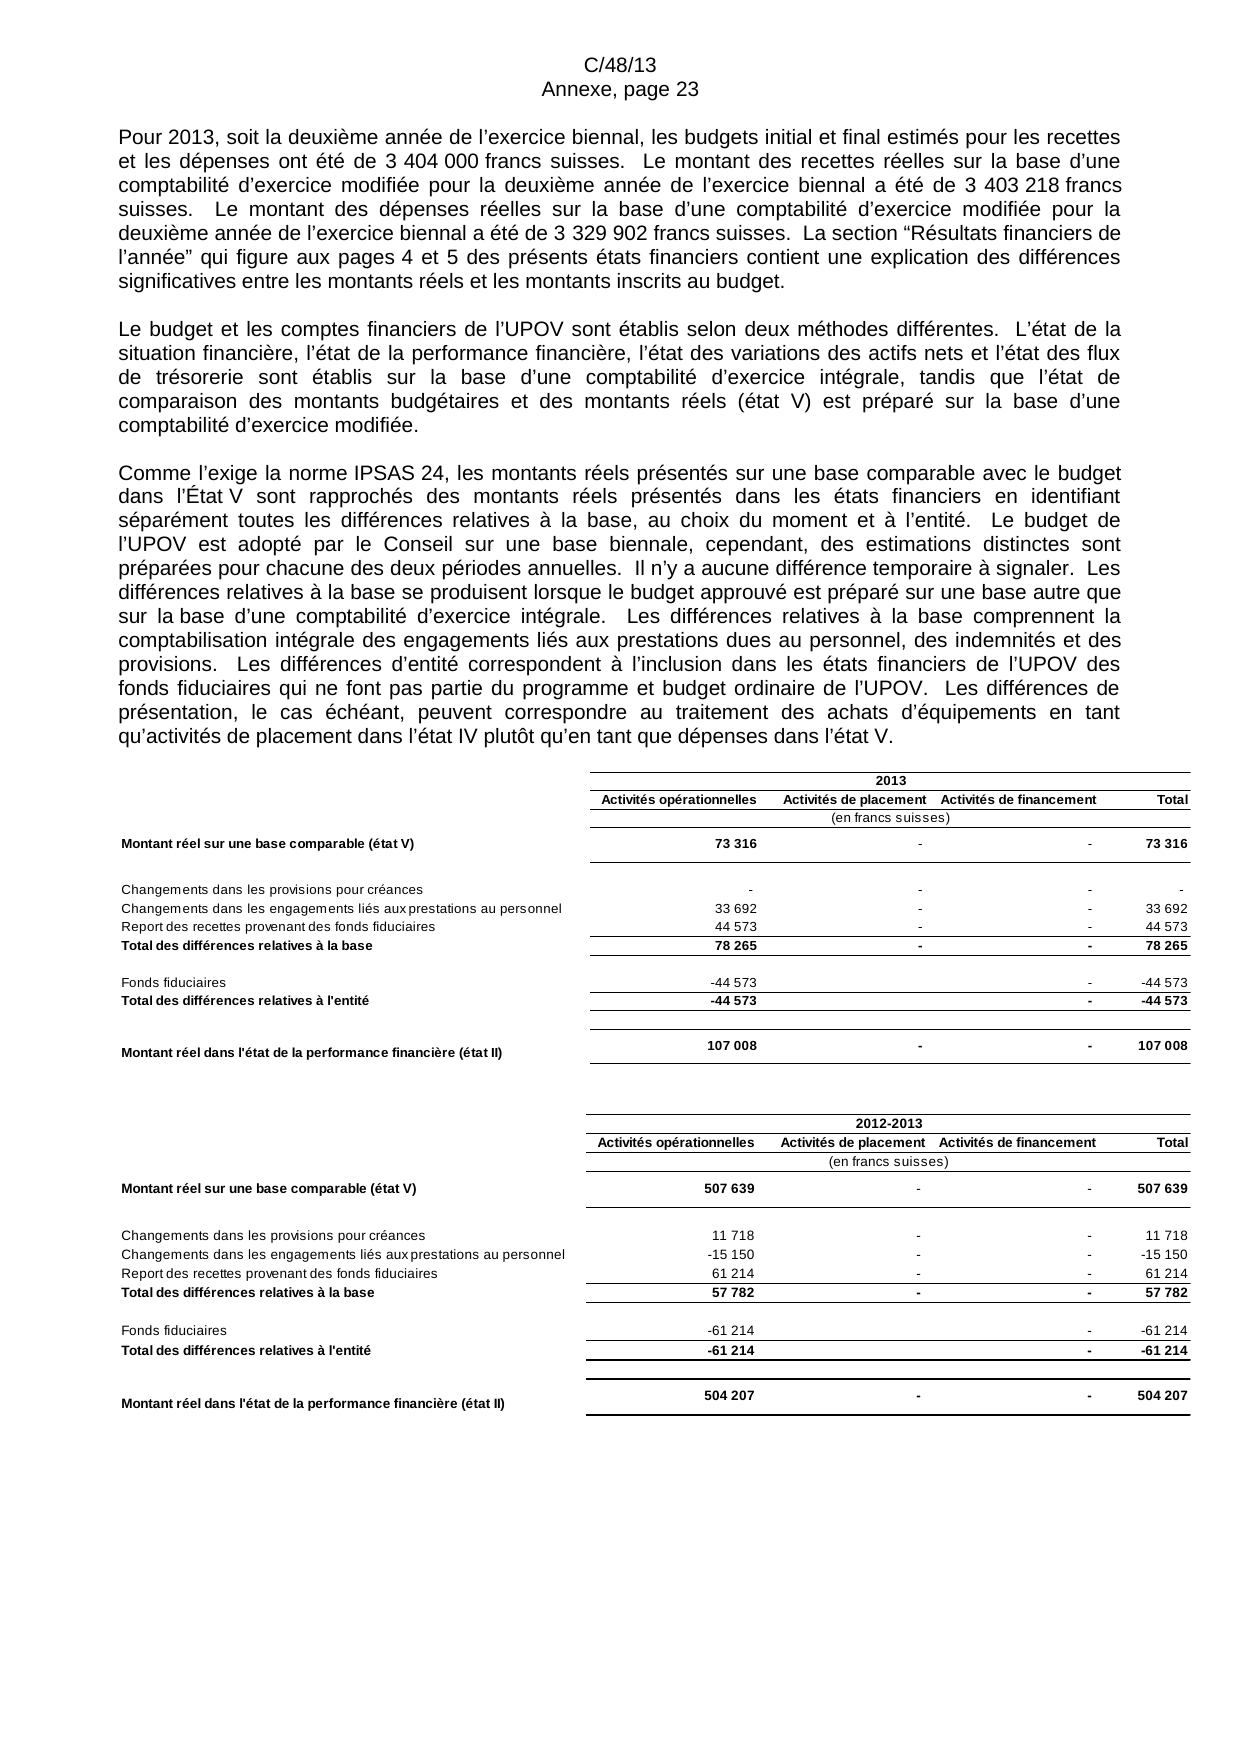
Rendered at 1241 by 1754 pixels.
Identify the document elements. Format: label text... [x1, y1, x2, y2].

text Pour 2013, soit la deuxième année de l’exercice biennal, les budgets initial et final estimés pour les recettes et les dépenses ont été de 3 404 000 francs suisses. Le montant des recettes réelles sur la base d’une comptabilité d’exercice modifiée pour la deuxième année de l’exercice biennal a été de 3 403 218 francs suisses. Le montant des dépenses réelles sur la base d’une comptabilité d’exercice modifiée pour la deuxième année de l’exercice biennal a été de 3 329 902 francs suisses. La section “Résultats financiers de l’année” qui figure aux pages 4 et 5 des présents états financiers contient une explication des différences significatives entre les montants réels et les montants inscrits au budget. [118, 125, 1122, 293]
text Le budget et les comptes financiers de l’UPOV sont établis selon deux méthodes différentes. L’état de la situation financière, l’état de la performance financière, l’état des variations des actifs nets et l’état des flux de trésorerie sont établis sur la base d’une comptabilité d’exercice intégrale, tandis que l’état de comparaison des montants budgétaires et des montants réels (état V) est préparé sur la base d’une comptabilité d’exercice modifiée. [118, 317, 1122, 436]
text Comme l’exige la norme IPSAS 24, les montants réels présentés sur une base comparable avec le budget dans l’État V sont rapprochés des montants réels présentés dans les états financiers en identifiant séparément toutes les différences relatives à la base, au choix du moment et à l’entité. Le budget de l’UPOV est adopté par le Conseil sur une base biennale, cependant, des estimations distinctes sont préparées pour chacune des deux périodes annuelles. Il n’y a aucune différence temporaire à signaler. Les différences relatives à la base se produisent lorsque le budget approuvé est préparé sur une base autre que sur la base d’une comptabilité d’exercice intégrale. Les différences relatives à la base comprennent la comptabilisation intégrale des engagements liés aux prestations dues au personnel, des indemnités et des provisions. Les différences d’entité correspondent à l’inclusion dans les états financiers de l’UPOV des fonds fiduciaires qui ne font pas partie du programme et budget ordinaire de l’UPOV. Les différences de présentation, le cas échéant, peuvent correspondre au traitement des achats d’équipements en tant qu’activités de placement dans l’état IV plutôt qu’en tant que dépenses dans l’état V. [118, 460, 1122, 748]
